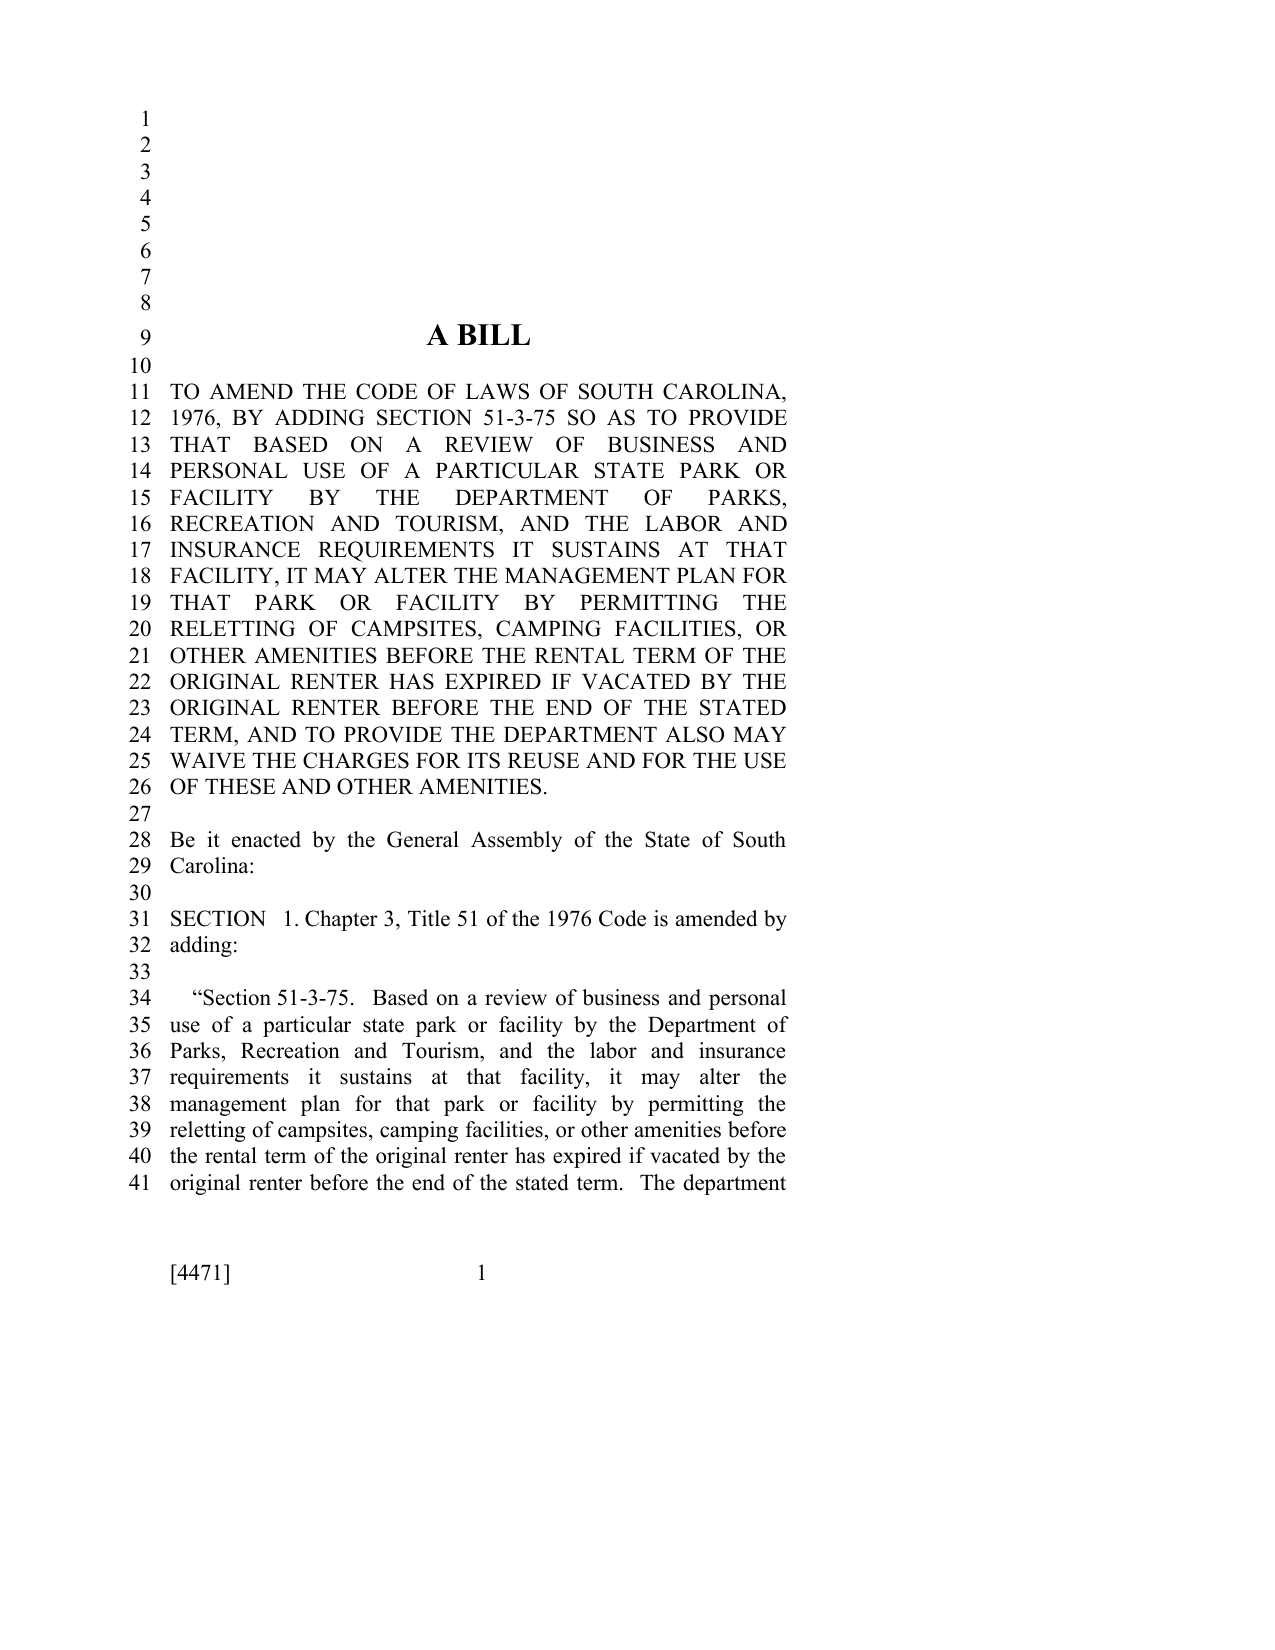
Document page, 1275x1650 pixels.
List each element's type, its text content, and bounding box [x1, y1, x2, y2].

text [169, 984, 787, 1195]
text Be it enacted by the General Assembly of the State of South Carolina: [169, 826, 787, 879]
text SECTION 1. Chapter 3, Title 51 of the 1976 Code is amended by adding: [169, 905, 787, 958]
text A BILL [169, 316, 787, 352]
text TO AMEND THE CODE OF LAWS OF SOUTH CAROLINA, 1976, BY ADDING SECTION 51-3-75 SO AS TO PROVIDE THAT BASED ON A REVIEW OF BUSINESS AND PERSONAL USE OF A PARTICULAR STATE PARK OR FACILITY BY THE DEPARTMENT OF PARKS, RECREATION AND TOURISM, and the labor and insurance requirements it sustains at that facility, IT MAY ALTER THE MANAGEMENT PLAN FOR THAT PARK OR FACILITY BY PERMITTING THE RELETTING OF CAMPSITES, CAMPING FACILITIES, OR OTHER AMENITIES BEFORE THE RENTAL TERM OF THE ORIGINAL RENTER HAS EXPIRED IF VACATED BY THE ORIGINAL RENTER BEFORE THE END OF THE STATED TERM, AND TO PROVIDE THE DEPARTMENT ALSO MAY WAIVE THE CHARGES FOR ITS REUSE AND FOR THE USE OF THESE AND OTHER AMENITIES. [169, 378, 787, 800]
